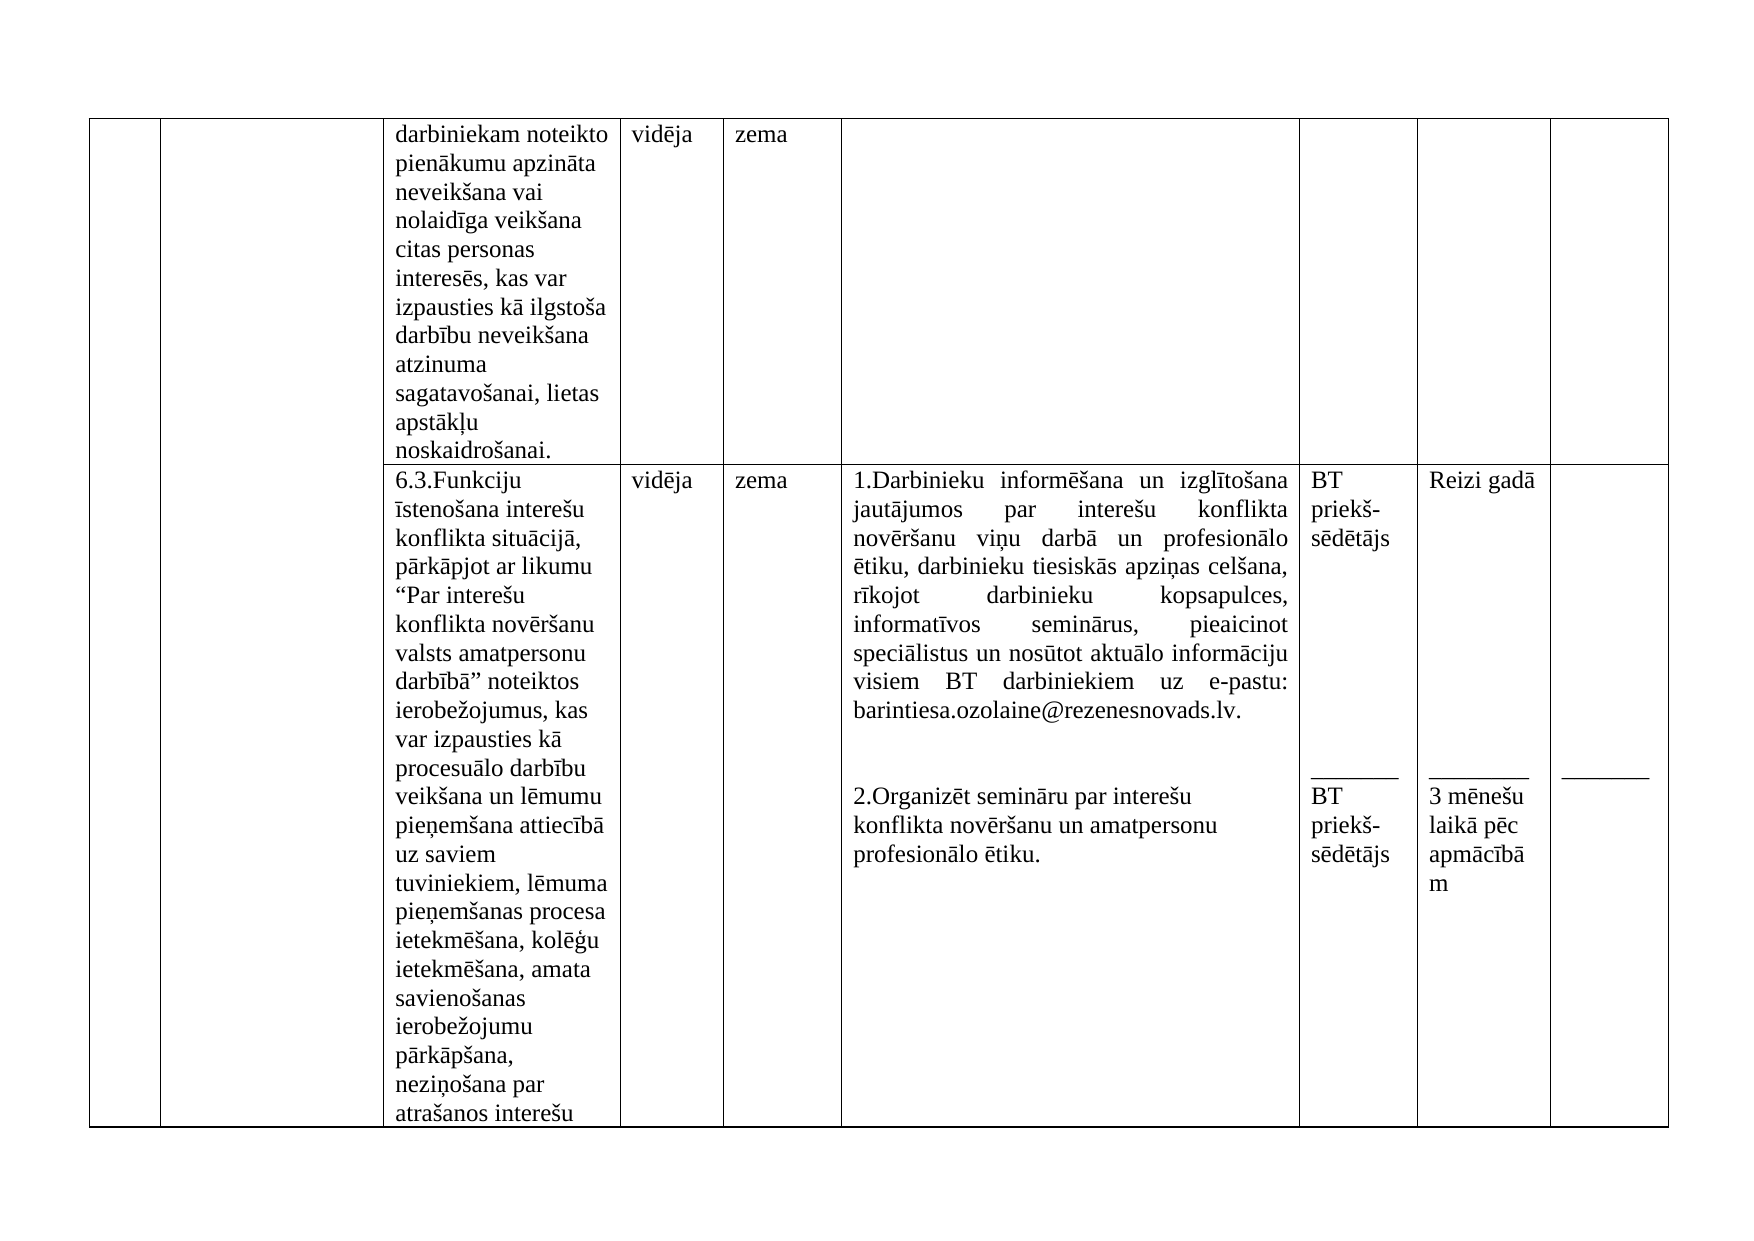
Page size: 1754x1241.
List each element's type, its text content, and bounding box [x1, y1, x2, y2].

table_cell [384, 465, 620, 1126]
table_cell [1300, 465, 1417, 1126]
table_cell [842, 465, 1299, 1126]
table_cell zema [724, 465, 841, 1126]
table_cell Drīzāk vidēja [621, 119, 723, 464]
table_cell _______ [1551, 465, 1668, 1126]
table_cell Drīzāk zema [724, 119, 841, 464]
table_cell vidēja [621, 465, 723, 1126]
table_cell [1418, 465, 1550, 1126]
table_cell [384, 119, 620, 464]
